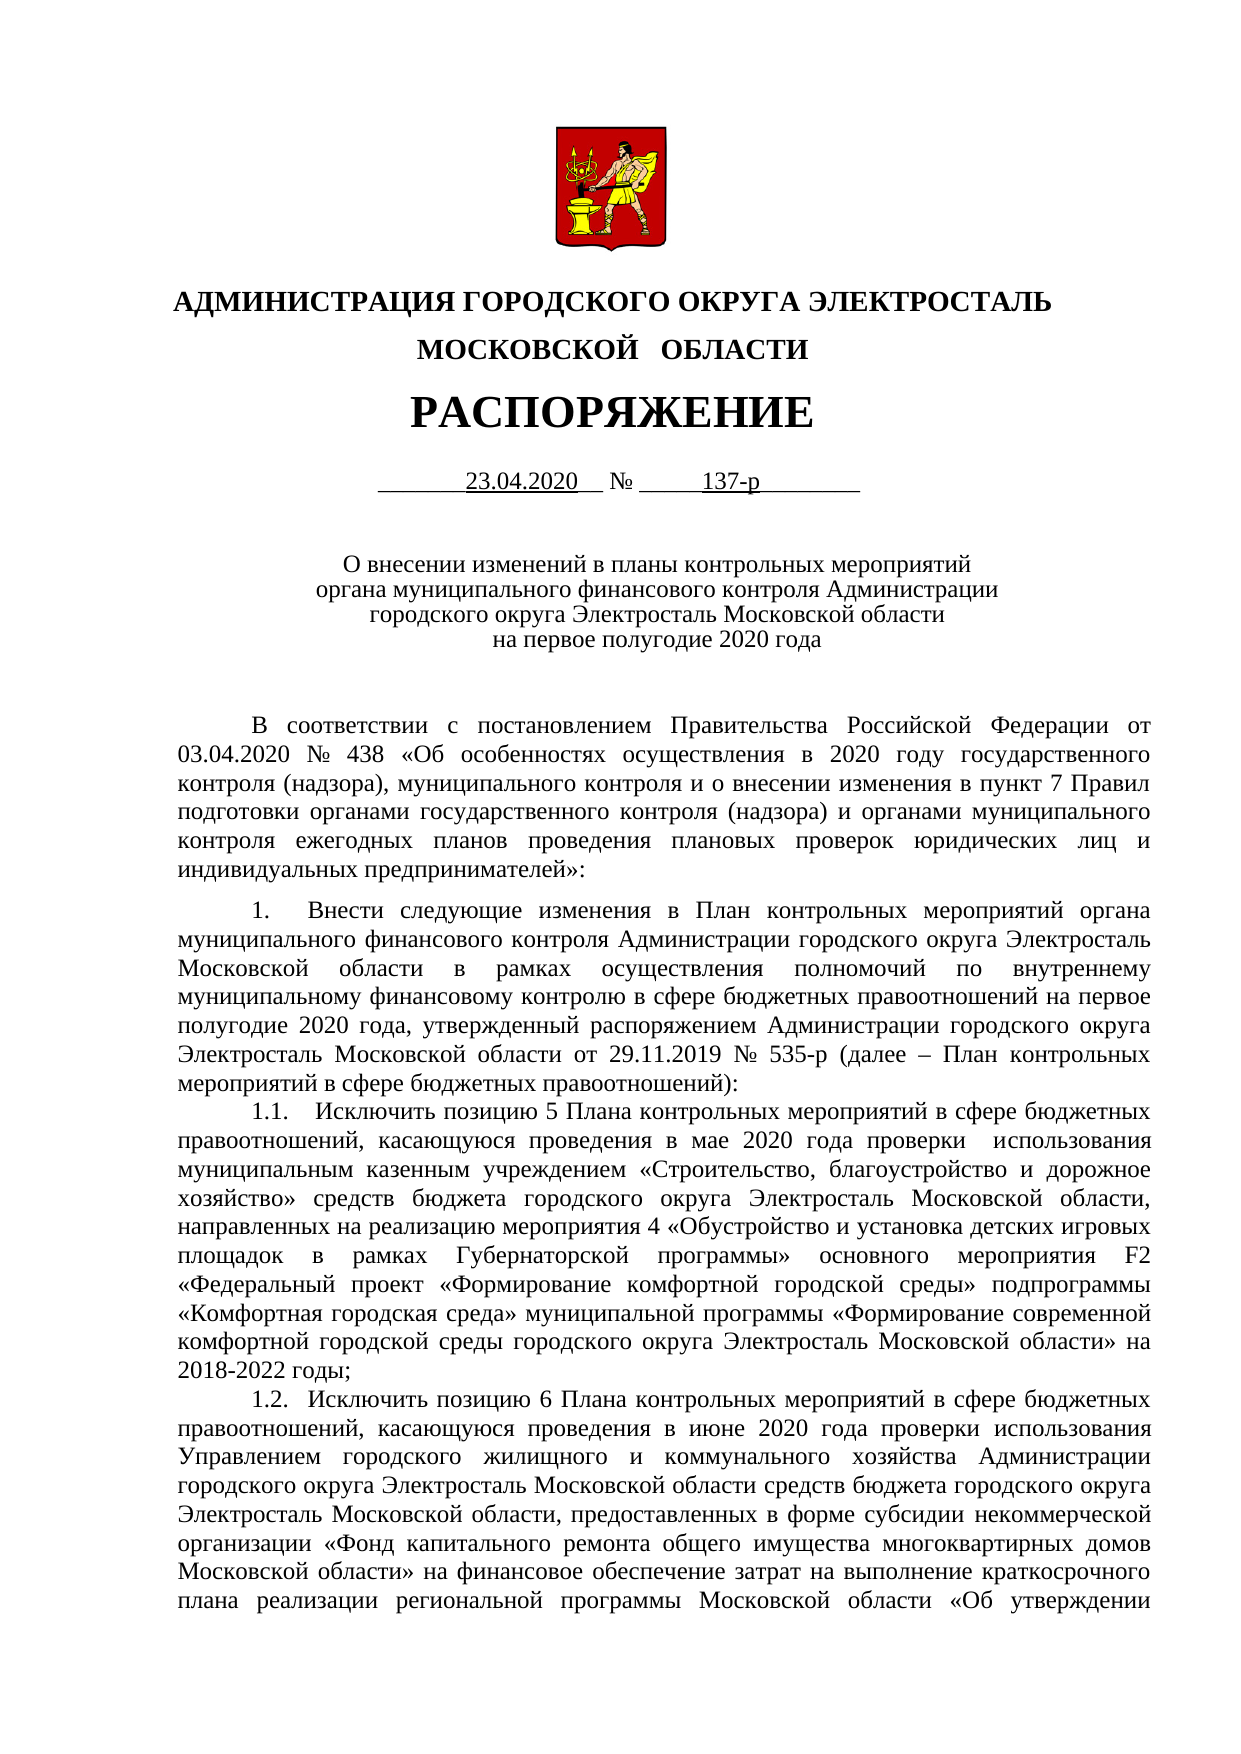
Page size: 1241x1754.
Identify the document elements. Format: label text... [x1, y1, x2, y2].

text РАСПОРЯЖЕНИЕ [15, 385, 1211, 438]
picture [545, 118, 680, 256]
list Исключить позицию 5 Плана контрольных мероприятий в сфере бюджетных правоотношений, касающуюся проведения в мае 2020 года проверки использования муниципальным казенным учреждением «Строительство, благоустройство и дорожное хозяйство» средств бюджета городского округа Электросталь Московской области, направленных на реализацию мероприятия 4 «Обустройство и установка детских игровых площадок в рамках Губернаторской программы» основного мероприятия F2 «Федеральный проект «Формирование комфортной городской среды» подпрограммы «Комфортная городская среда» муниципальной программы «Формирование современной комфортной городской среды городского округа Электросталь Московской области» на 2018-2022 годы; [177, 1096, 1152, 1384]
text АДМИНИСТРАЦИЯ ГОРОДСКОГО ОКРУГА ЭЛЕКТРОСТАЛЬ [15, 284, 1211, 318]
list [177, 1384, 1152, 1614]
text В соответствии с постановлением Правительства Российской Федерации от 03.04.2020 № 438 «Об особенностях осуществления в 2020 году государственного контроля (надзора), муниципального контроля и о внесении изменения в пункт 7 Правил подготовки органами государственного контроля (надзора) и органами муниципального контроля ежегодных планов проведения плановых проверок юридических лиц и индивидуальных предпринимателей»: [177, 710, 1152, 883]
text на первое полугодие 2020 года [310, 628, 1004, 653]
text МОСКОВСКОЙ ОБЛАСТИ [15, 332, 1211, 366]
list Внести следующие изменения в План контрольных мероприятий органа муниципального финансового контроля Администрации городского округа Электросталь Московской области в рамках осуществления полномочий по внутреннему муниципальному финансовому контролю в сфере бюджетных правоотношений на первое полугодие 2020 года, утвержденный распоряжением Администрации городского округа Электросталь Московской области от 29.11.2019 № 535-р (далее – План контрольных мероприятий в сфере бюджетных правоотношений): [177, 895, 1152, 1096]
text _______23.04.2020__ № _____137-р________ [15, 466, 1211, 495]
text О внесении изменений в планы контрольных мероприятий органа муниципального финансового контроля Администрации городского округа Электросталь Московской области [310, 553, 1004, 628]
